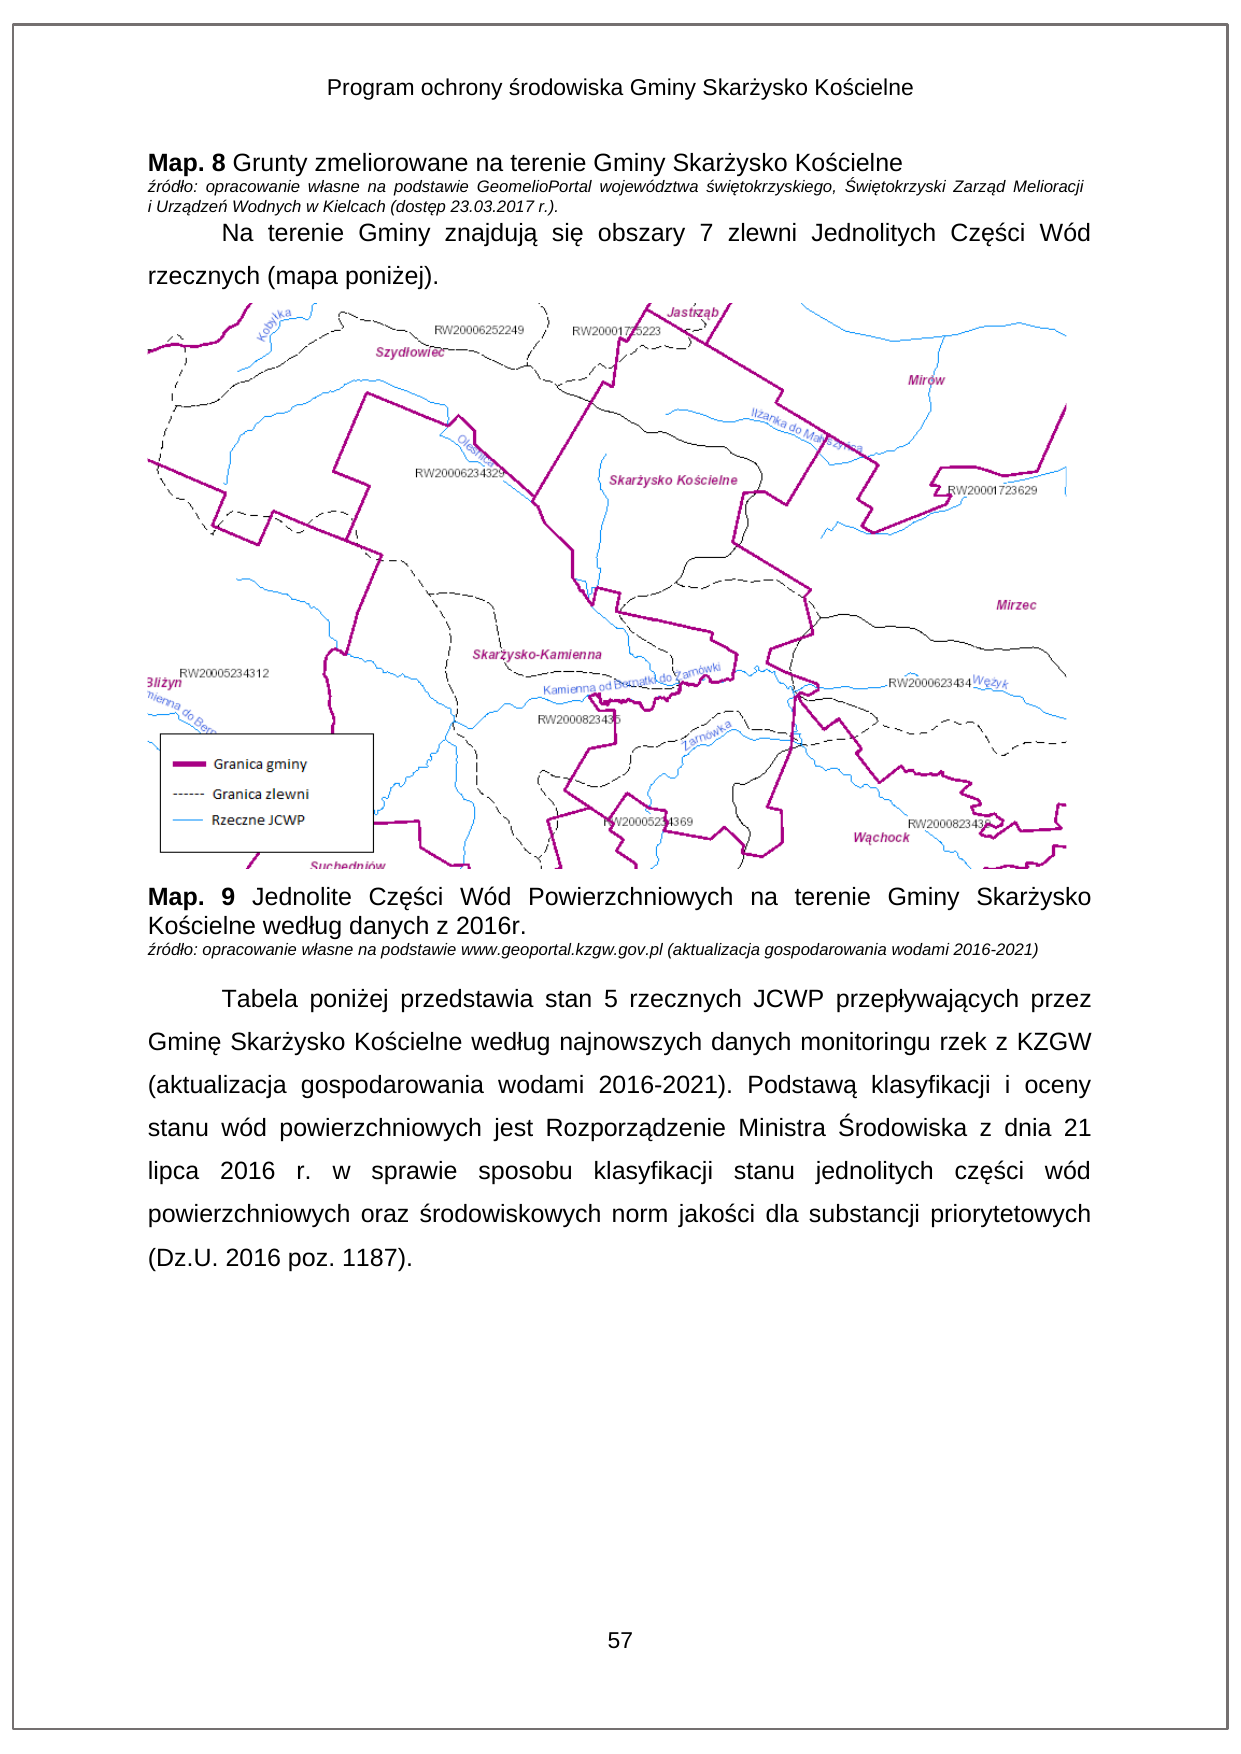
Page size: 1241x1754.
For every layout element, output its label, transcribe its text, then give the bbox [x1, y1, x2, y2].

text Tabela poniżej przedstawia stan 5 rzecznych JCWP przepływających przez Gminę Skarżysko Kościelne według najnowszych danych monitoringu rzek z KZGW (aktualizacja gospodarowania wodami 2016-2021). Podstawą klasyfikacji i oceny stanu wód powierzchniowych jest Rozporządzenie Ministra Środowiska z dnia 21 lipca 2016 r. w sprawie sposobu klasyfikacji stanu jednolitych części wód powierzchniowych oraz środowiskowych norm jakości dla substancji priorytetowych (Dz.U. 2016 poz. 1187). [148, 984, 1093, 1271]
picture [147, 303, 1067, 869]
text Map. 9 Jednolite Części Wód Powierzchniowych na terenie Gminy Skarżysko Kościelne według danych z 2016r. [148, 882, 1093, 940]
text Map. 8 Grunty zmeliorowane na terenie Gminy Skarżysko Kościelne [148, 148, 1093, 176]
text Na terenie Gminy znajdują się obszary 7 zlewni Jednolitych Części Wód rzecznych (mapa poniżej). [148, 218, 1093, 289]
text źródło: opracowanie własne na podstawie GeomelioPortal województwa świętokrzyskiego, Świętokrzyski Zarząd Melioracji i Urządzeń Wodnych w Kielcach (dostęp 23.03.2017 r.). [148, 176, 1093, 216]
text źródło: opracowanie własne na podstawie www.geoportal.kzgw.gov.pl (aktualizacja gospodarowania wodami 2016-2021) [148, 940, 1093, 959]
